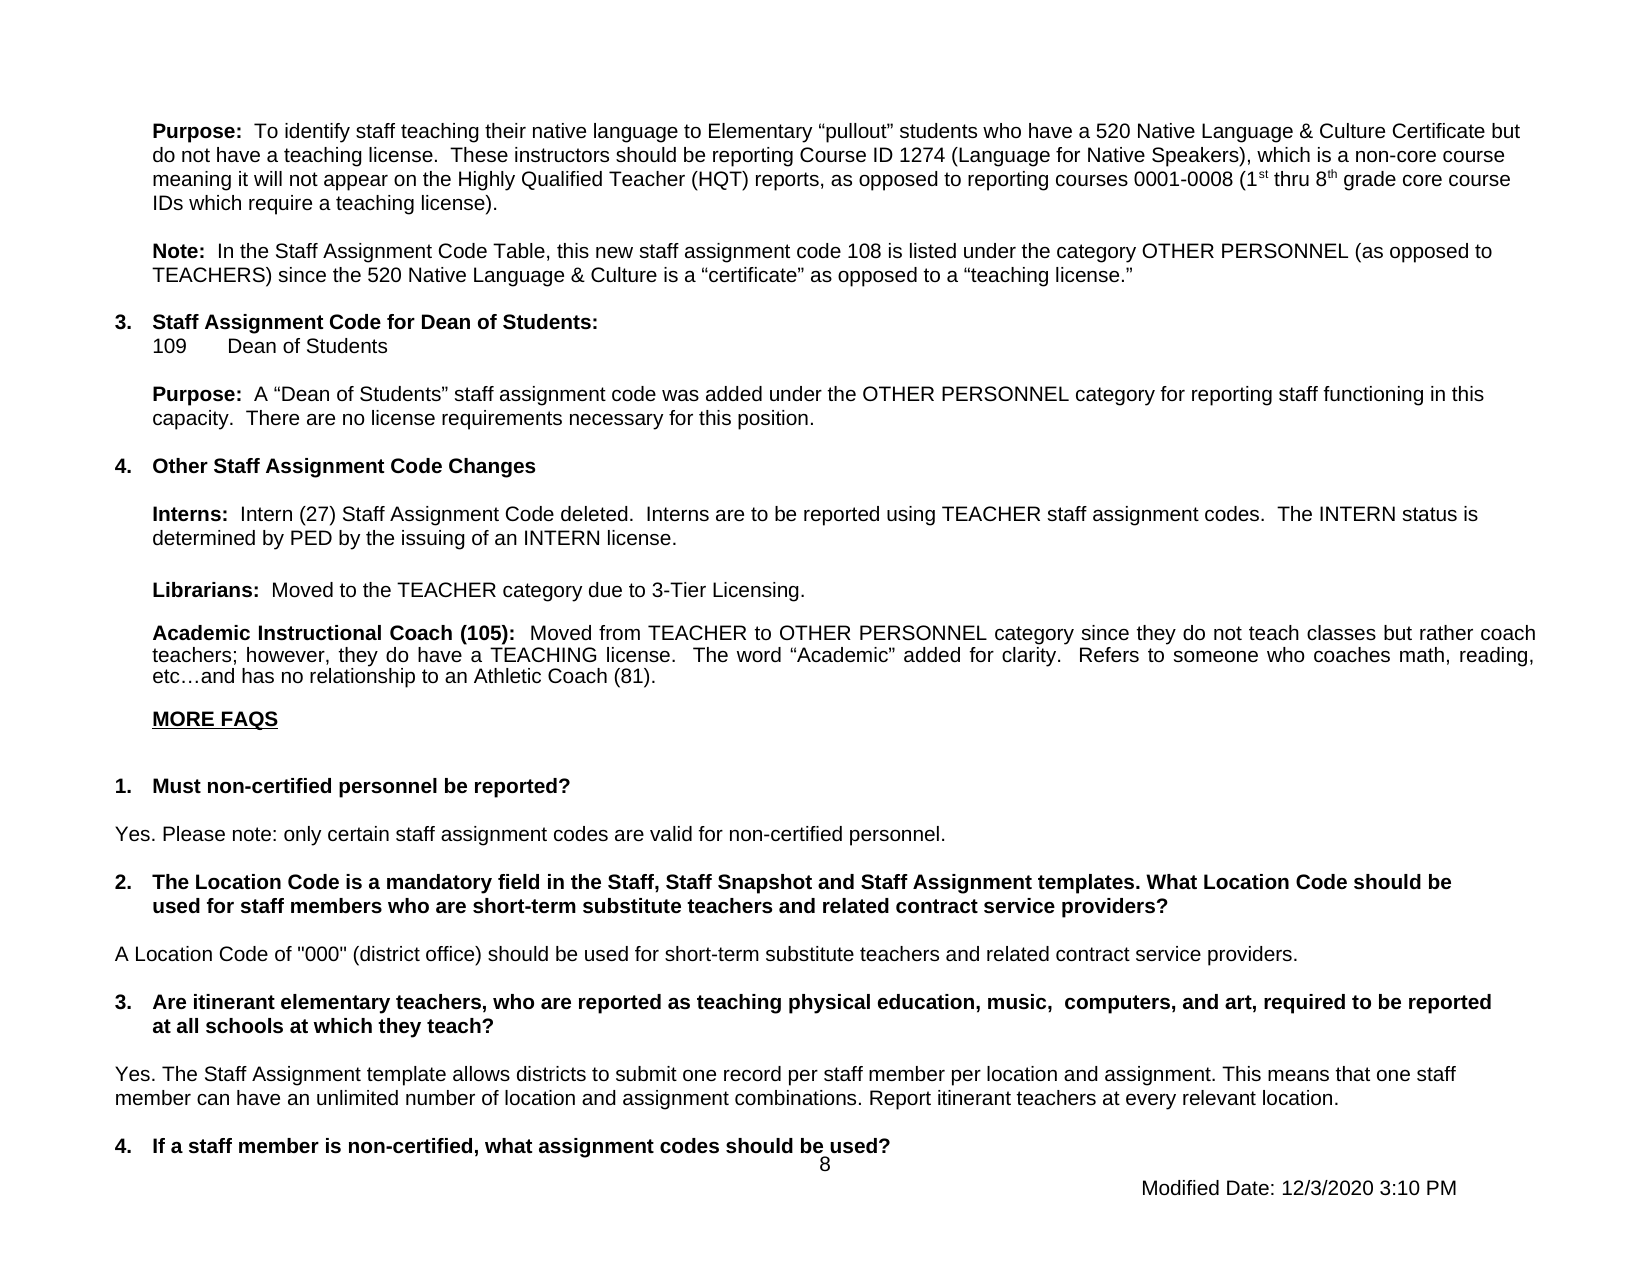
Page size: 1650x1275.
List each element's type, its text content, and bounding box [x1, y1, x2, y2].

text Academic Instructional Coach (105): Moved from TEACHER to OTHER PERSONNEL category since they do not teach classes but rather coach teachers; however, they do have a TEACHING license. The word “Academic” added for clarity. Refers to someone who coaches math, reading, etc…and has no relationship to an Athletic Coach (81). [152, 623, 1537, 688]
list Other Staff Assignment Code Changes [114, 454, 1537, 478]
text Librarians: Moved to the TEACHER category due to 3-Tier Licensing. [152, 580, 1537, 602]
text Yes. The Staff Assignment template allows districts to submit one record per staff member per location and assignment. This means that one staff member can have an unlimited number of location and assignment combinations. Report itinerant teachers at every relevant location. [114, 1062, 1506, 1109]
list If a staff member is non-certified, what assignment codes should be used? [114, 1133, 1506, 1157]
text Note: In the Staff Assignment Code Table, this new staff assignment code 108 is listed under the category OTHER PERSONNEL (as opposed to TEACHERS) since the 520 Native Language & Culture is a “certificate” as opposed to a “teaching license.” [152, 238, 1537, 286]
text A Location Code of "000" (district office) should be used for short-term substitute teachers and related contract service providers. [114, 942, 1506, 966]
text Interns: Intern (27) Staff Assignment Code deleted. Interns are to be reported using TEACHER staff assignment codes. The INTERN status is determined by PED by the issuing of an INTERN license. [152, 502, 1537, 550]
text Purpose: A “Dean of Students” staff assignment code was added under the OTHER PERSONNEL category for reporting staff functioning in this capacity. There are no license requirements necessary for this position. [152, 382, 1537, 430]
text MORE FAQS [152, 709, 1537, 731]
list Are itinerant elementary teachers, who are reported as teaching physical education, music, computers, and art, required to be reported at all schools at which they teach? [114, 990, 1506, 1038]
text 109 Dean of Students [152, 334, 1537, 358]
list Must non-certified personnel be reported? [114, 774, 1506, 798]
list The Location Code is a mandatory field in the Staff, Staff Snapshot and Staff Assignment templates. What Location Code should be used for staff members who are short-term substitute teachers and related contract service providers? [114, 870, 1506, 918]
text Yes. Please note: only certain staff assignment codes are valid for non-certified personnel. [114, 822, 1506, 846]
text Purpose: To identify staff teaching their native language to Elementary “pullout” students who have a 520 Native Language & Culture Certificate but do not have a teaching license. These instructors should be reporting Course ID 1274 (Language for Native Speakers), which is a non-core course meaning it will not appear on the Highly Qualified Teacher (HQT) reports, as opposed to reporting courses 0001-0008 (1st thru 8th grade core course IDs which require a teaching license). [152, 119, 1537, 214]
list Staff Assignment Code for Dean of Students: [114, 310, 1537, 334]
